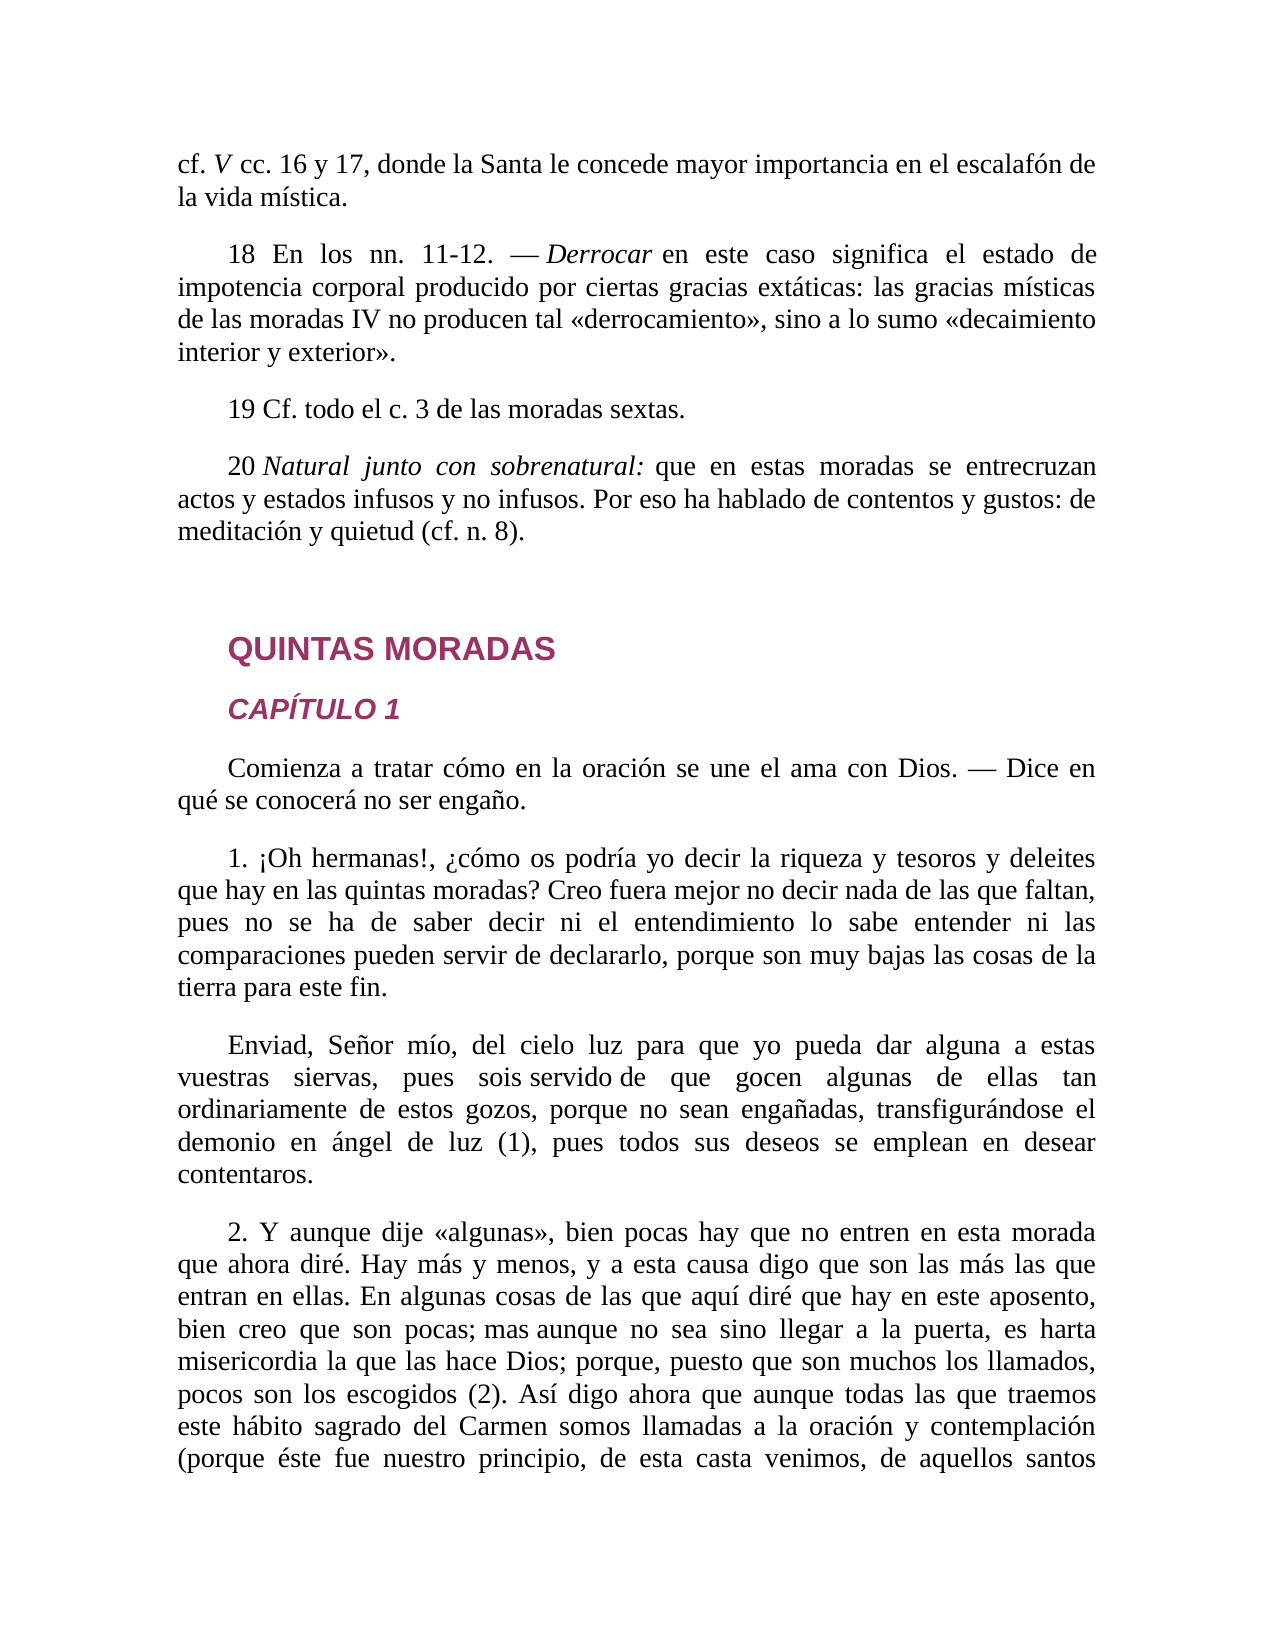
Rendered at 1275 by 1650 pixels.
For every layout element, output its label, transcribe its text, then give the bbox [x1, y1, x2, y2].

text QUINTAS MORADAS [177, 629, 1098, 667]
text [177, 1215, 1098, 1474]
text 1. ¡Oh hermanas!, ¿cómo os podría yo decir la riqueza y tesoros y deleites que hay en las quintas moradas? Creo fuera mejor no decir nada de las que faltan, pues no se ha de saber decir ni el entendimiento lo sabe entender ni las comparaciones pueden servir de declararlo, porque son muy bajas las cosas de la tierra para este fin. [177, 841, 1098, 1003]
text 18 En los nn. 11-12. — Derrocar en este caso significa el estado de impotencia corporal producido por ciertas gracias extáticas: las gracias místicas de las moradas IV no producen tal «derrocamiento», sino a lo sumo «decaimiento interior y exterior». [177, 237, 1098, 367]
text CAPÍTULO 1 [177, 692, 1098, 726]
text 20 Natural junto con sobrenatural: que en estas moradas se entrecruzan actos y estados infusos y no infusos. Por eso ha hablado de contentos y gustos: de meditación y quietud (cf. n. 8). [177, 449, 1098, 547]
text 19 Cf. todo el c. 3 de las moradas sextas. [177, 392, 1098, 424]
text Comienza a tratar cómo en la oración se une el ama con Dios. — Dice en qué se conocerá no ser engaño. [177, 751, 1098, 816]
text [177, 148, 1098, 212]
text Enviad, Señor mío, del cielo luz para que yo pueda dar alguna a estas vuestras siervas, pues sois servido de que gocen algunas de ellas tan ordinariamente de estos gozos, porque no sean engañadas, transfigurándose el demonio en ángel de luz (1), pues todos sus deseos se emplean en desear contentaros. [177, 1028, 1098, 1190]
